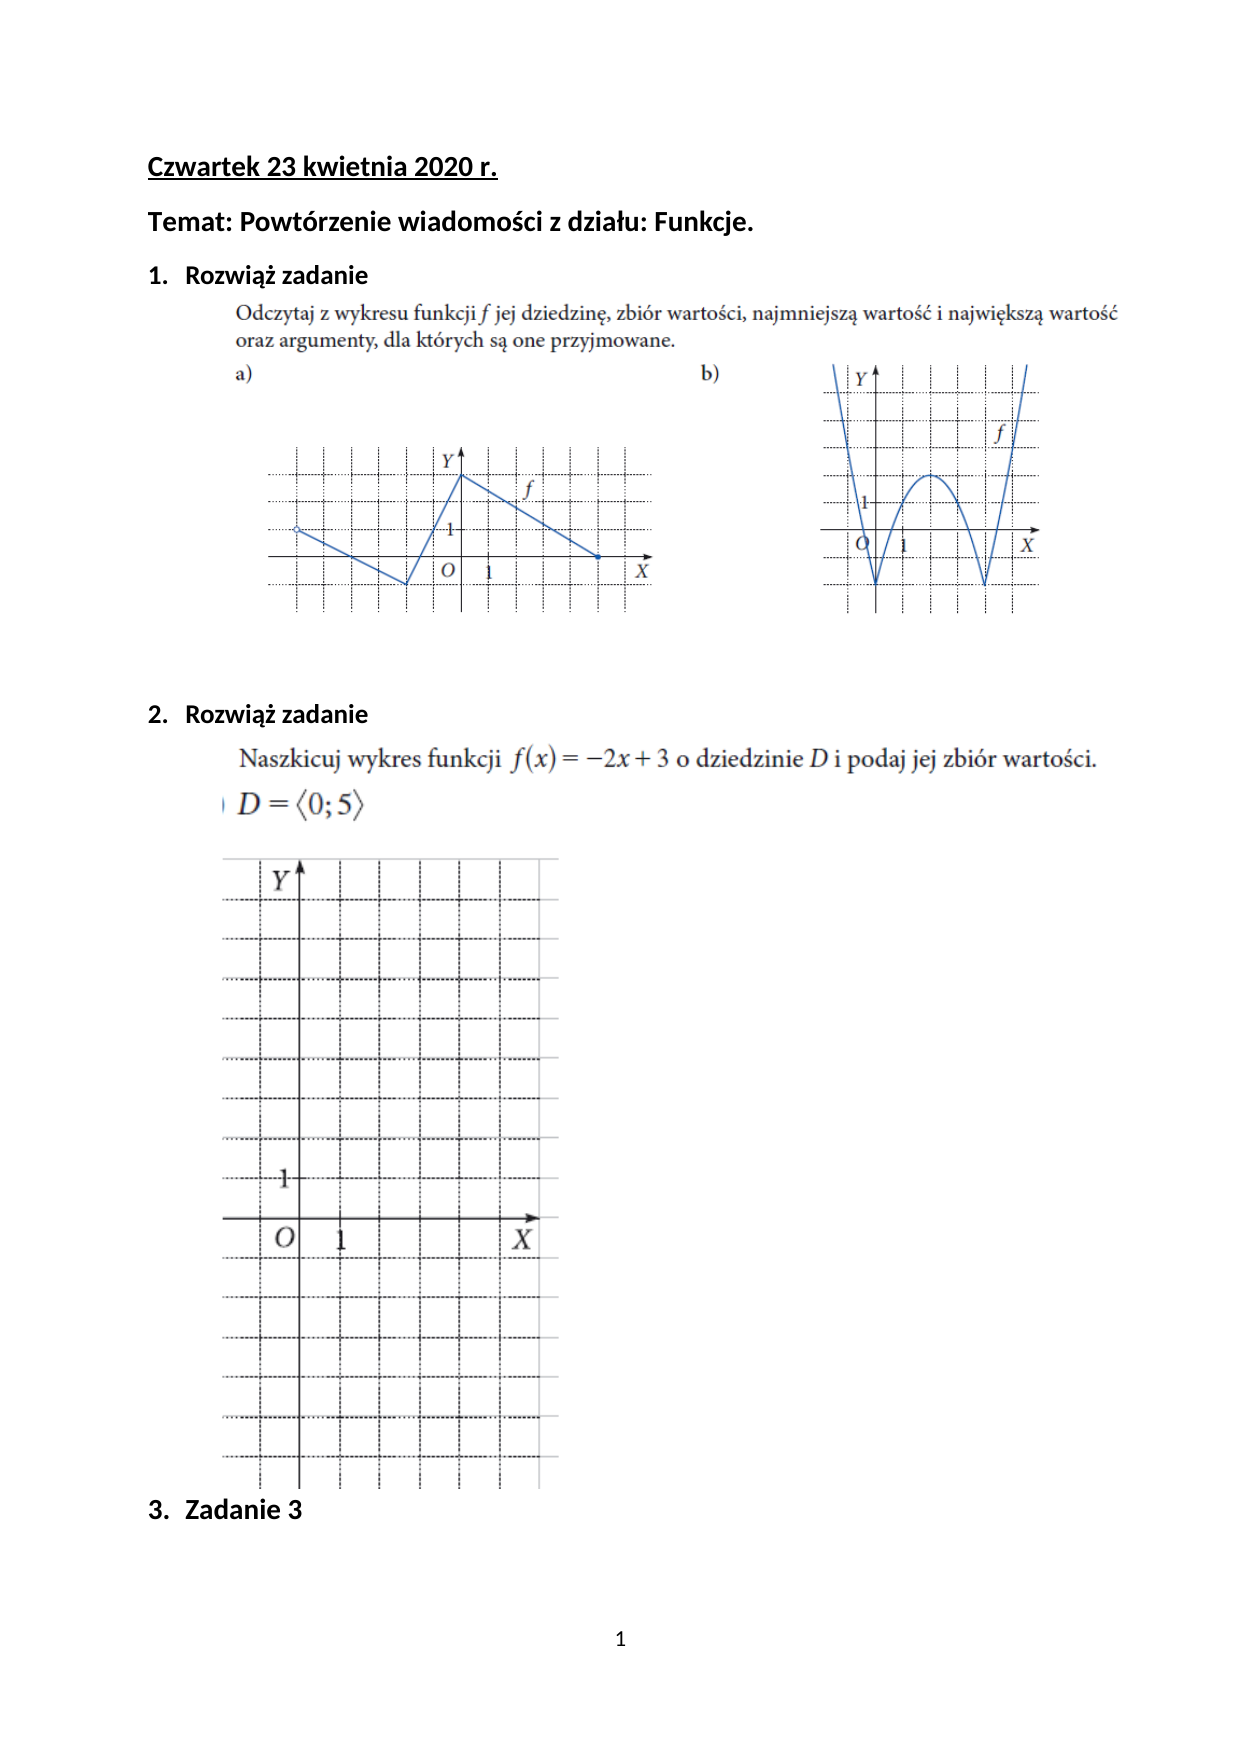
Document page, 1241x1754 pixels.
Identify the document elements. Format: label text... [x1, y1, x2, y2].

picture [222, 785, 559, 1489]
list Rozwiąż zadanie [148, 258, 1093, 291]
text Czwartek 23 kwietnia 2020 r. [148, 148, 1093, 183]
picture [222, 732, 1168, 784]
picture [222, 293, 1168, 624]
list Zadanie 3 [148, 1491, 1093, 1526]
text Temat: Powtórzenie wiadomości z działu: Funkcje. [148, 203, 1093, 238]
list Rozwiąż zadanie [148, 697, 1093, 730]
